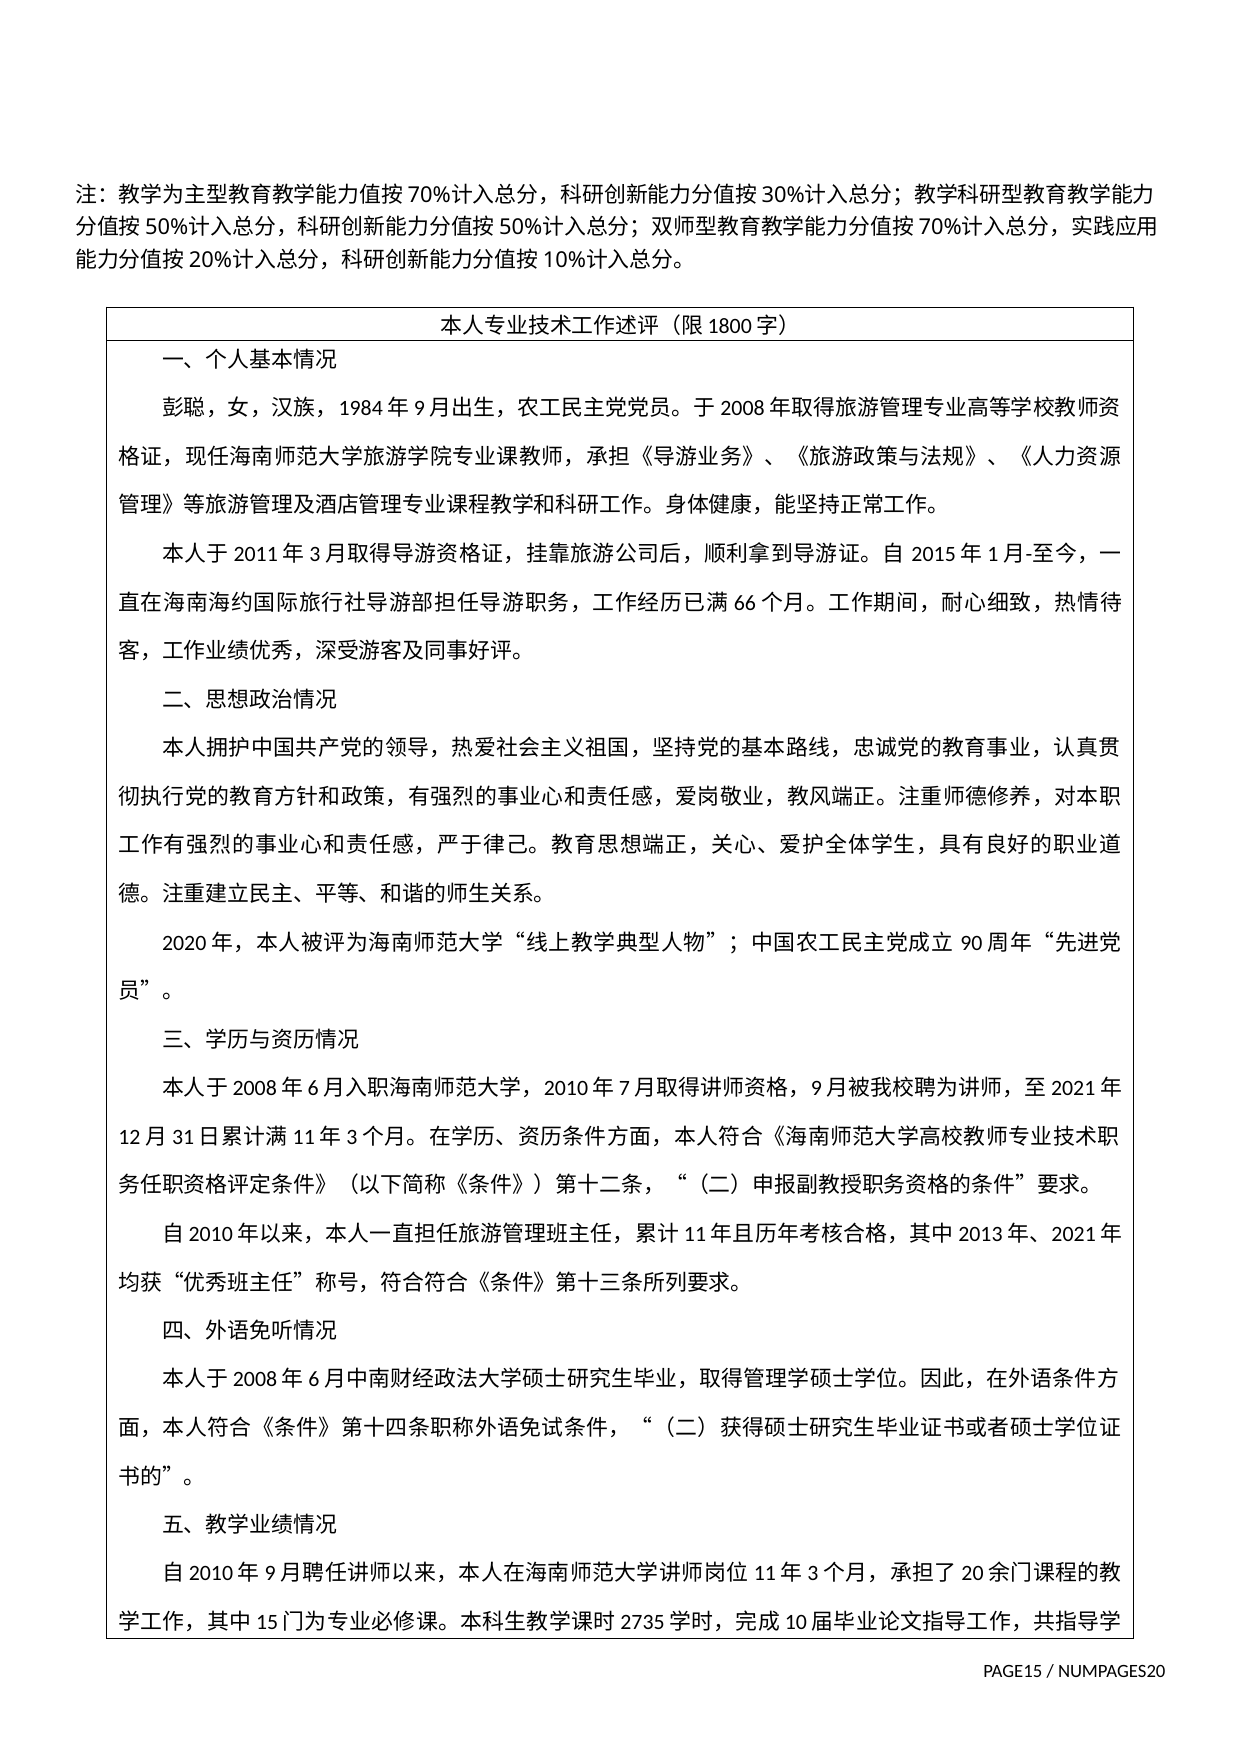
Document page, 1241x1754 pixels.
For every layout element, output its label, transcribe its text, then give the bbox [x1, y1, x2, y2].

text 注：教学为主型教育教学能力值按70%计入总分，科研创新能力分值按30%计入总分；教学科研型教育教学能力分值按50%计入总分，科研创新能力分值按50%计入总分；双师型教育教学能力分值按70%计入总分，实践应用能力分值按20%计入总分，科研创新能力分值按10%计入总分。 [75, 177, 1165, 274]
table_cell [107, 341, 1133, 1638]
table_header 本人专业技术工作述评（限1800字） [107, 308, 1133, 340]
